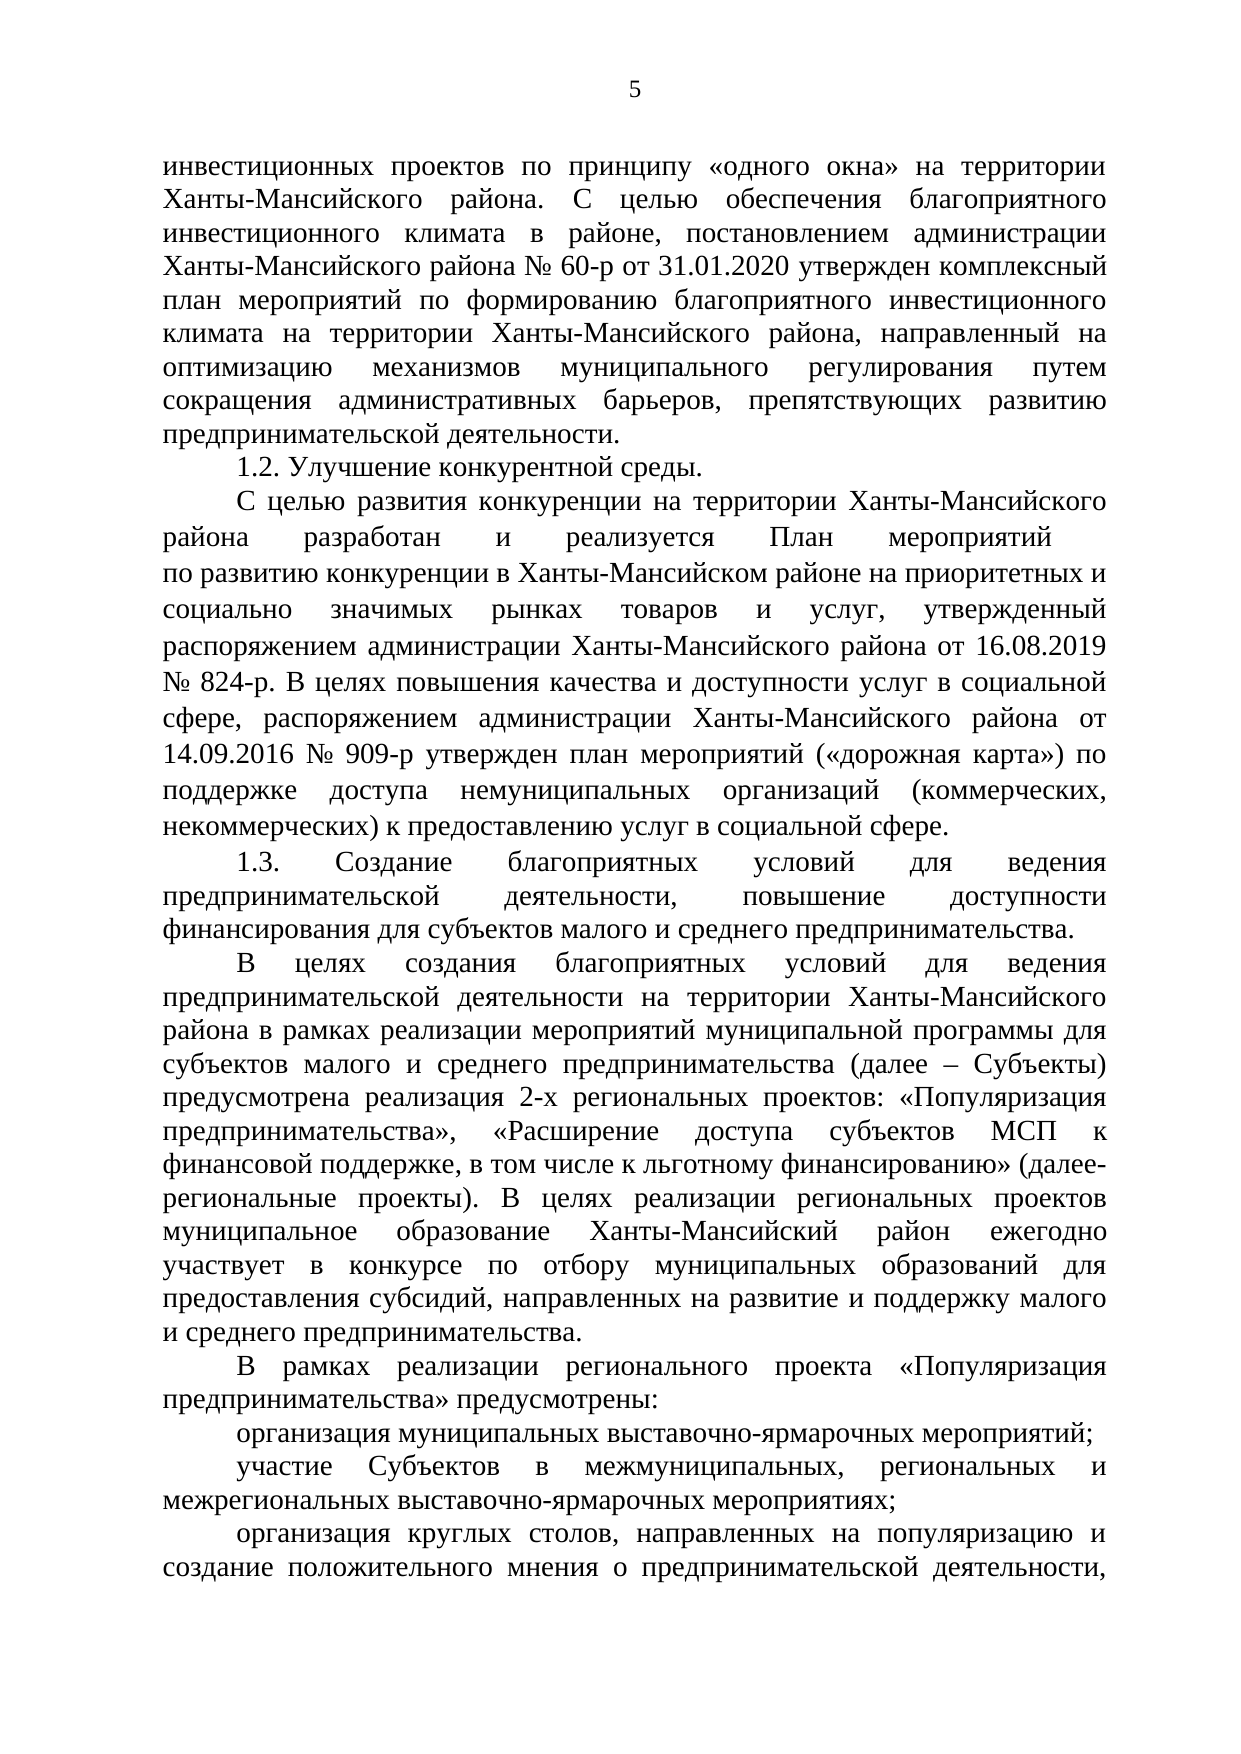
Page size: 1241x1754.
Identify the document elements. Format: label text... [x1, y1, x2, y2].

text организация муниципальных выставочно-ярмарочных мероприятий; [162, 1415, 1107, 1448]
text 1.3. Создание благоприятных условий для ведения предпринимательской деятельности, повышение доступности финансирования для субъектов малого и среднего предпринимательства. [162, 844, 1107, 945]
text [162, 148, 1107, 449]
text В рамках реализации регионального проекта «Популяризация предпринимательства» предусмотрены: [162, 1348, 1107, 1415]
text С целью развития конкуренции на территории Ханты-Мансийского района разработан и реализуется План мероприятий по развитию конкуренции в Ханты-Мансийском районе на приоритетных и социально значимых рынках товаров и услуг, утвержденный распоряжением администрации Ханты-Мансийского района от 16.08.2019 № 824-р. В целях повышения качества и доступности услуг в социальной сфере, распоряжением администрации Ханты-Мансийского района от 14.09.2016 № 909-р утвержден план мероприятий («дорожная карта») по поддержке доступа немуниципальных организаций (коммерческих, некоммерческих) к предоставлению услуг в социальной сфере. [162, 483, 1107, 842]
text 1.2. Улучшение конкурентной среды. [162, 449, 1107, 483]
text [162, 1515, 1107, 1582]
list В целях создания благоприятных условий для ведения предпринимательской деятельности на территории Ханты-Мансийского района в рамках реализации мероприятий муниципальной программы для субъектов малого и среднего предпринимательства (далее – Субъекты) предусмотрена реализация 2-х региональных проектов: «Популяризация предпринимательства», «Расширение доступа субъектов МСП к финансовой поддержке, в том числе к льготному финансированию» (далее-региональные проекты). В целях реализации региональных проектов муниципальное образование Ханты-Мансийский район ежегодно участвует в конкурсе по отбору муниципальных образований для предоставления субсидий, направленных на развитие и поддержку малого и среднего предпринимательства. [162, 945, 1107, 1348]
text участие Субъектов в межмуниципальных, региональных и межрегиональных выставочно-ярмарочных мероприятиях; [162, 1448, 1107, 1515]
